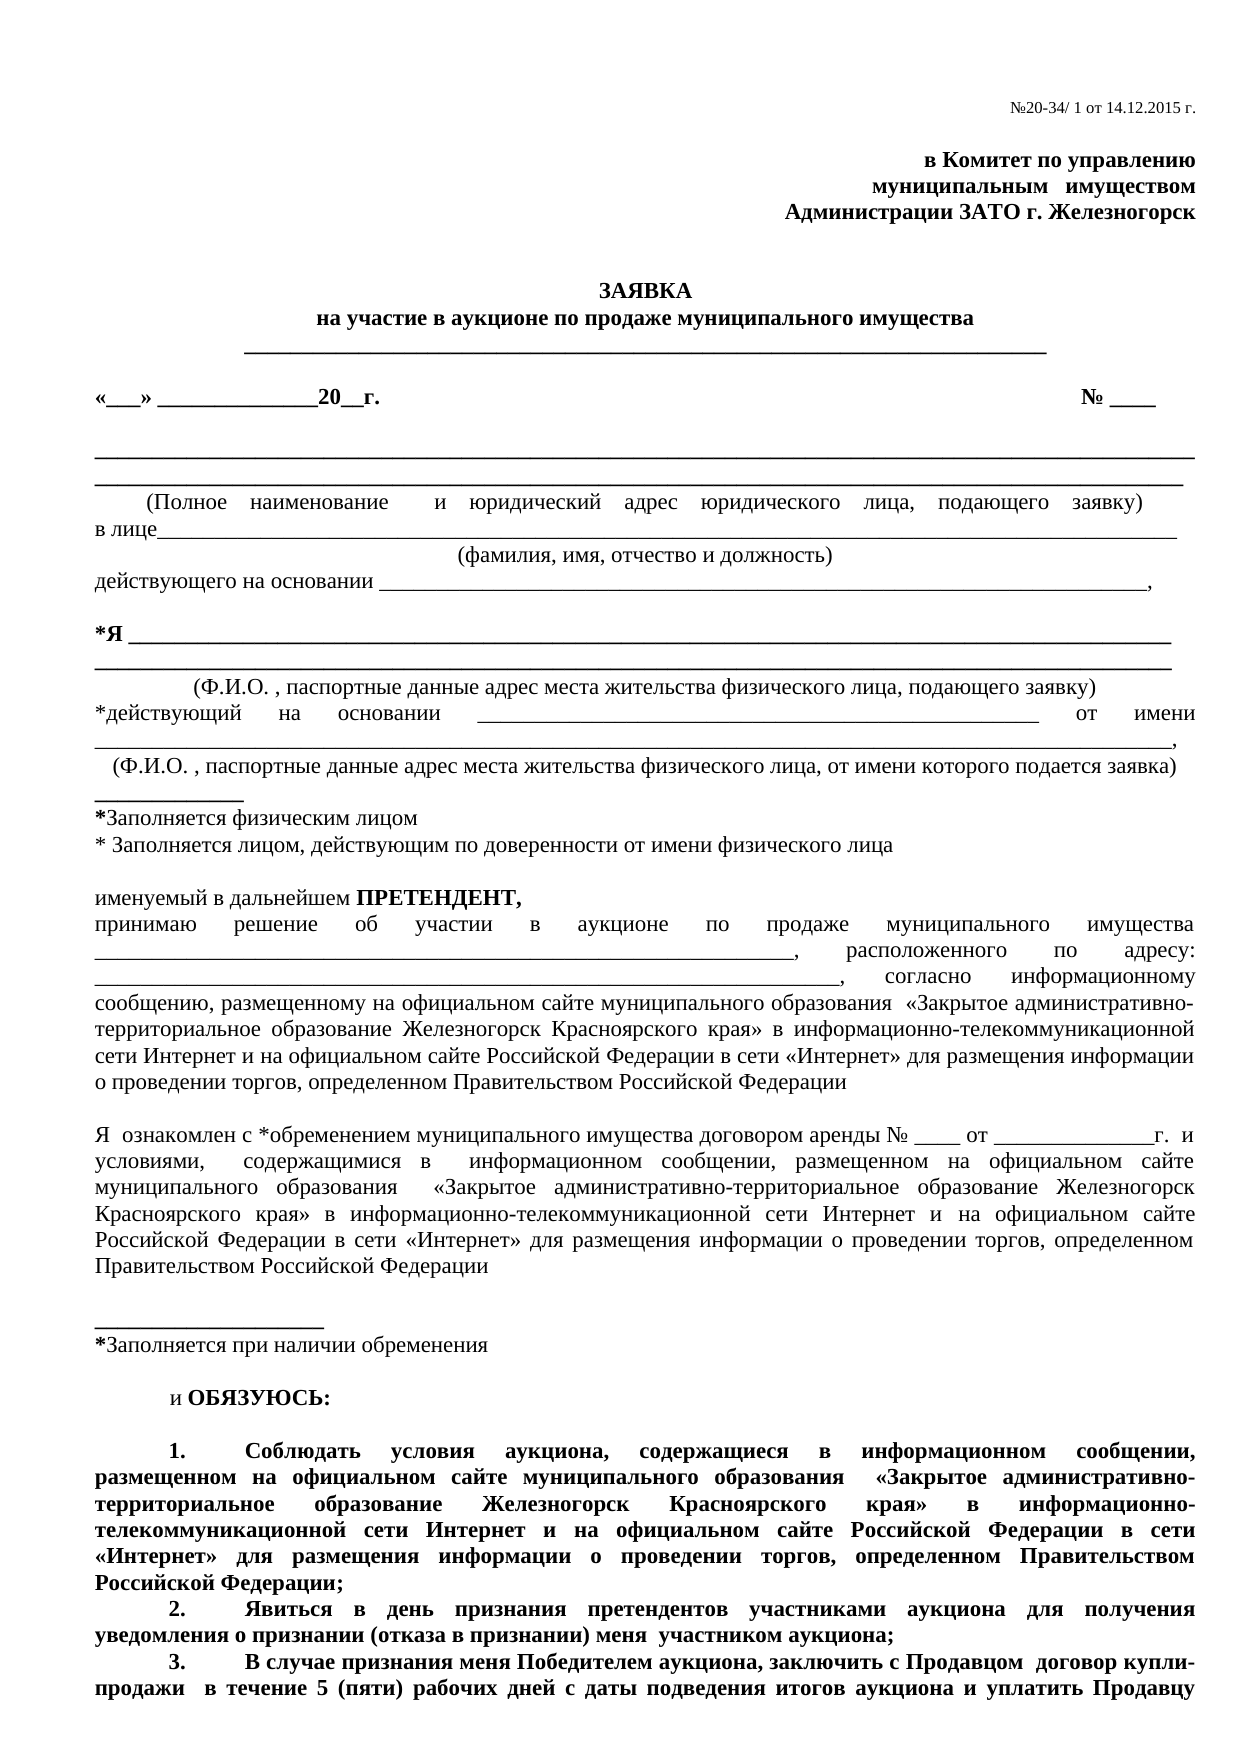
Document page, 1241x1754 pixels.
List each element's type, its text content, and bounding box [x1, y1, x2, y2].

text (Ф.И.О. , паспортные данные адрес места жительства физического лица, подающего заявку) [94, 673, 1196, 699]
text в Комитет по управлению [94, 146, 1196, 172]
text ______________________________________________________________________ [94, 330, 1196, 356]
text в лице_________________________________________________________________________________________ [94, 514, 1196, 541]
text (фамилия, имя, отчество и должность) [94, 541, 1196, 567]
list Явиться в день признания претендентов участниками аукциона для получения уведомления о признании (отказа в признании) меня участником аукциона; [94, 1595, 1196, 1648]
list Соблюдать условия аукциона, содержащиеся в информационном сообщении, размещенном на официальном сайте муниципального образования «Закрытое административно-территориальное образование Железногорск Красноярского края» в информационно-телекоммуникационной сети Интернет и на официальном сайте Российской Федерации в сети «Интернет» для размещения информации о проведении торгов, определенном Правительством Российской Федерации; [94, 1437, 1196, 1595]
text на участие в аукционе по продаже муниципального имущества [94, 304, 1196, 330]
text _______________________________________________________________________________________________________________________________________________________________________________________________ [94, 436, 1196, 488]
text * Заполняется лицом, действующим по доверенности от имени физического лица [94, 831, 1196, 857]
text принимаю решение об участии в аукционе по продаже муниципального имущества _____________________________________________________________, расположенного по адресу: _________________________________________________________________, согласно информационному сообщению, размещенному на официальном сайте муниципального образования «Закрытое административно-территориальное образование Железногорск Красноярского края» в информационно-телекоммуникационной сети Интернет и на официальном сайте Российской Федерации в сети «Интернет» для размещения информации о проведении торгов, определенном Правительством Российской Федерации [94, 910, 1196, 1094]
text *действующий на основании _________________________________________________ от имени ______________________________________________________________________________________________, [94, 699, 1196, 752]
text _____________ [94, 778, 1196, 804]
text действующего на основании ___________________________________________________________________, [94, 567, 1196, 594]
text и ОБЯЗУЮСЬ: [94, 1384, 1196, 1411]
text именуемый в дальнейшем ПРЕТЕНДЕНТ, [94, 883, 1196, 910]
text ЗАЯВКА [94, 277, 1196, 304]
text ______________________________________________________________________________________________ [94, 646, 1196, 673]
text муниципальным имуществом [94, 172, 1196, 198]
text Администрации ЗАТО г. Железногорск [94, 198, 1196, 225]
text (Полное наименование и юридический адрес юридического лица, подающего заявку) [94, 488, 1196, 514]
text №20-34/ 1 от 14.12.2015 г. [94, 98, 1196, 117]
text (Ф.И.О. , паспортные данные адрес места жительства физического лица, от имени которого подается заявка) [94, 752, 1196, 778]
text «___» ______________20__г. № ____ [94, 383, 1196, 409]
text ____________________ [94, 1305, 1196, 1332]
text Я ознакомлен с *обременением муниципального имущества договором аренды № ____ от ______________г. и условиями, содержащимися в информационном сообщении, размещенном на официальном сайте муниципального образования «Закрытое административно-территориальное образование Железногорск Красноярского края» в информационно-телекоммуникационной сети Интернет и на официальном сайте Российской Федерации в сети «Интернет» для размещения информации о проведении торгов, определенном Правительством Российской Федерации [94, 1121, 1196, 1279]
text *Я ___________________________________________________________________________________________ [94, 620, 1196, 646]
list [94, 1648, 1196, 1701]
text *Заполняется физическим лицом [94, 804, 1196, 831]
text *Заполняется при наличии обременения [94, 1332, 1196, 1358]
